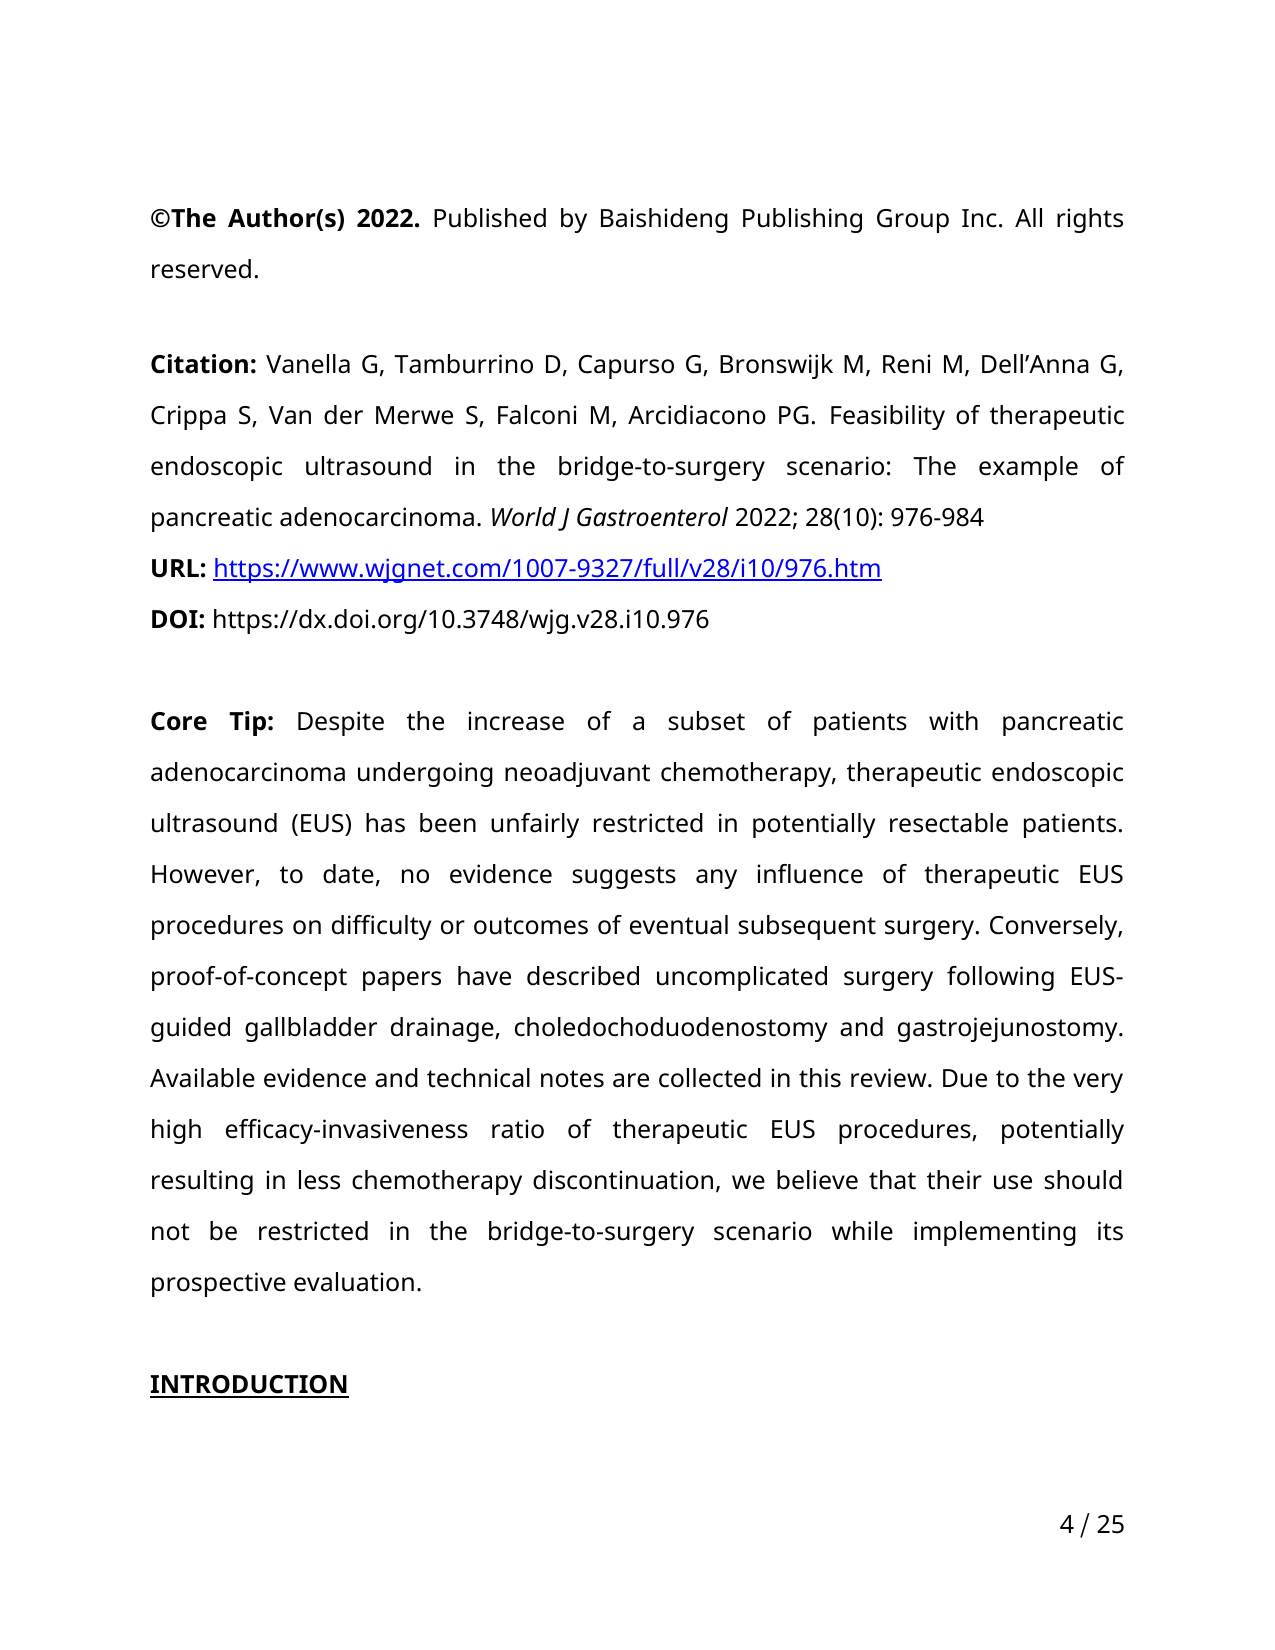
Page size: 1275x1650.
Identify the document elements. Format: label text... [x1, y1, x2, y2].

text DOI: https://dx.doi.org/10.3748/wjg.v28.i10.976 [150, 601, 1125, 636]
text URL: https://www.wjgnet.com/1007-9327/full/v28/i10/976.htm [150, 550, 1125, 584]
text ©The Author(s) 2022. Published by Baishideng Publishing Group Inc. All rights reserved. [150, 201, 1125, 286]
text Citation: Vanella G, Tamburrino D, Capurso G, Bronswijk M, Reni M, Dell’Anna G, Crippa S, Van der Merwe S, Falconi M, Arcidiacono PG. Feasibility of therapeutic endoscopic ultrasound in the bridge-to-surgery scenario: The example of pancreatic adenocarcinoma. World J Gastroenterol 2022; 28(10): 976-984 [150, 346, 1125, 533]
text INTRODUCTION [150, 1367, 1125, 1401]
text Core Tip: Despite the increase of a subset of patients with pancreatic adenocarcinoma undergoing neoadjuvant chemotherapy, therapeutic endoscopic ultrasound (EUS) has been unfairly restricted in potentially resectable patients. However, to date, no evidence suggests any influence of therapeutic EUS procedures on difficulty or outcomes of eventual subsequent surgery. Conversely, proof-of-concept papers have described uncomplicated surgery following EUS-guided gallbladder drainage, choledochoduodenostomy and gastrojejunostomy. Available evidence and technical notes are collected in this review. Due to the very high efficacy-invasiveness ratio of therapeutic EUS procedures, potentially resulting in less chemotherapy discontinuation, we believe that their use should not be restricted in the bridge-to-surgery scenario while implementing its prospective evaluation. [150, 703, 1125, 1299]
